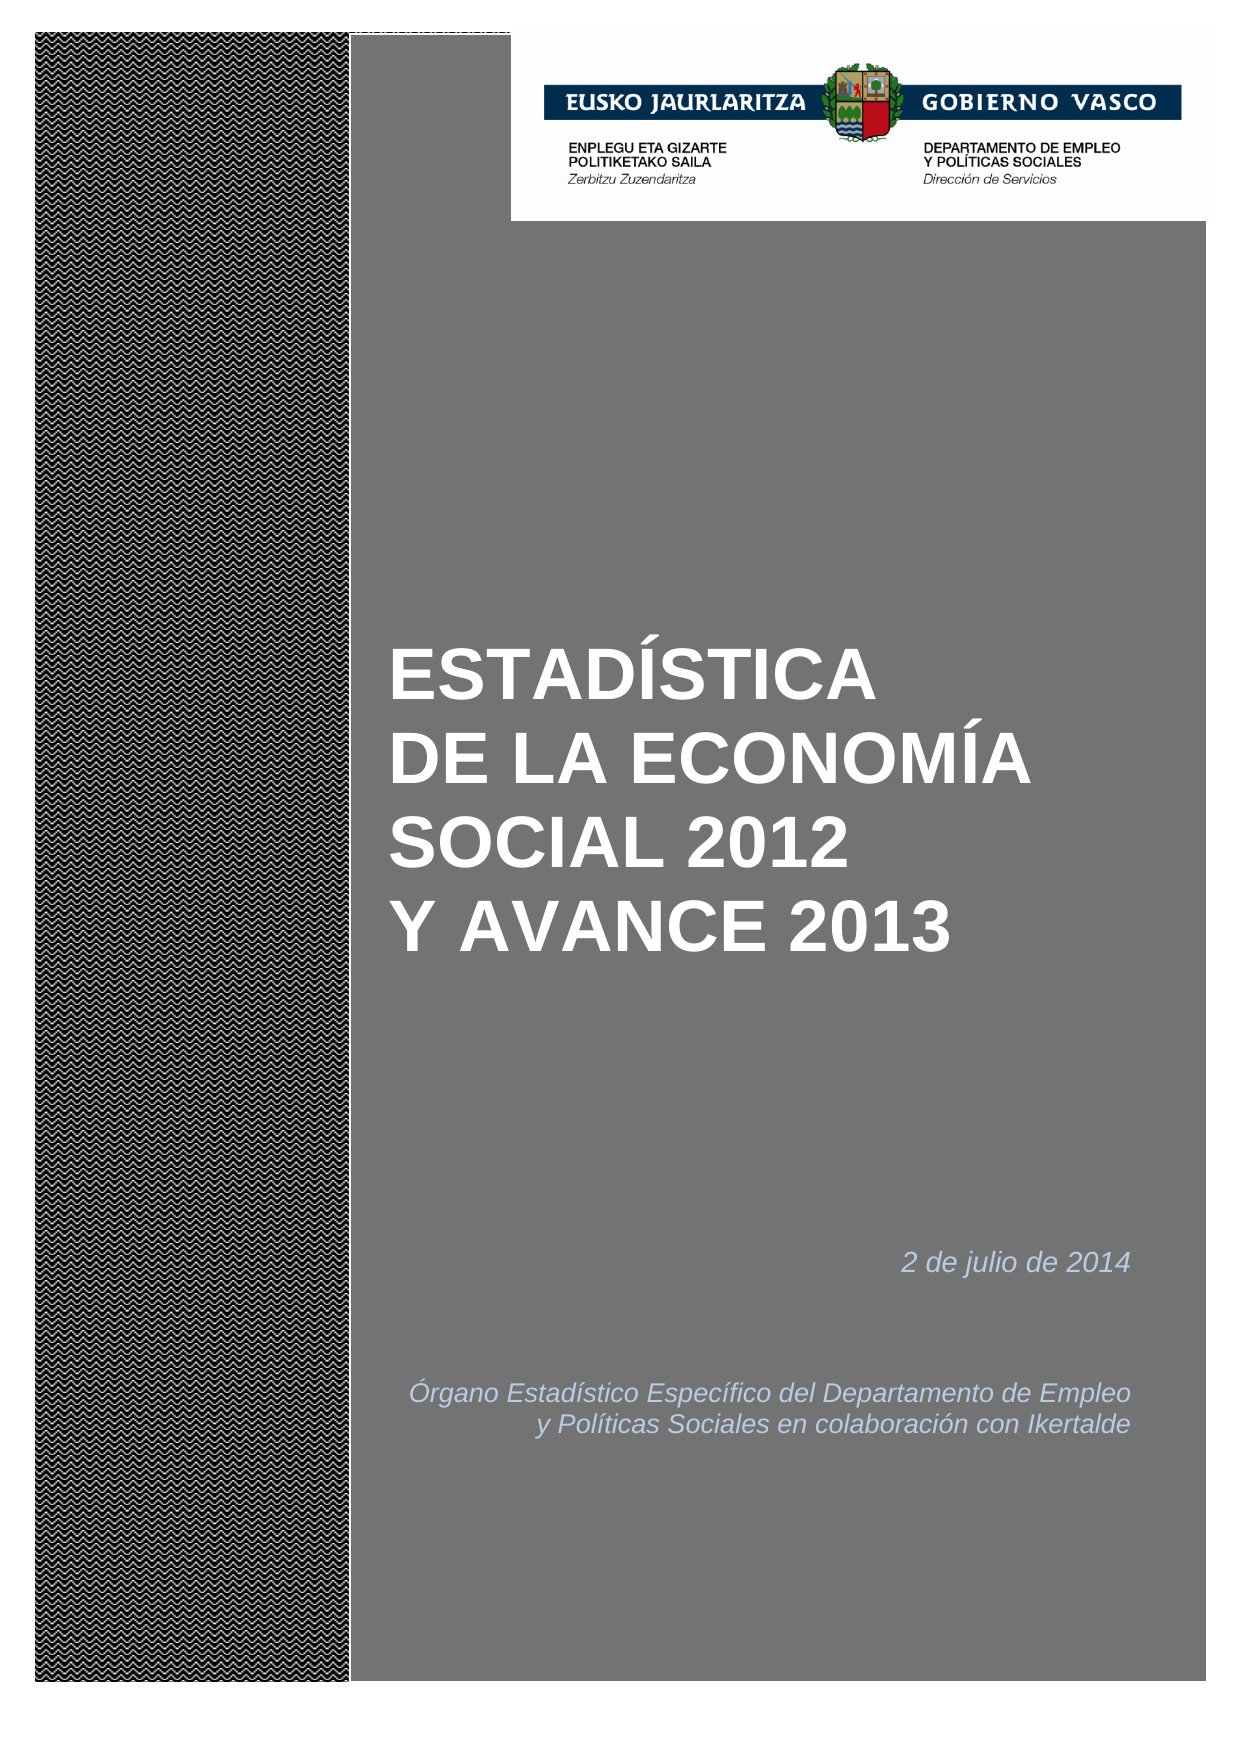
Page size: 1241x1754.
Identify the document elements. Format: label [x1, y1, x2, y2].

picture [35, 31, 1214, 1682]
